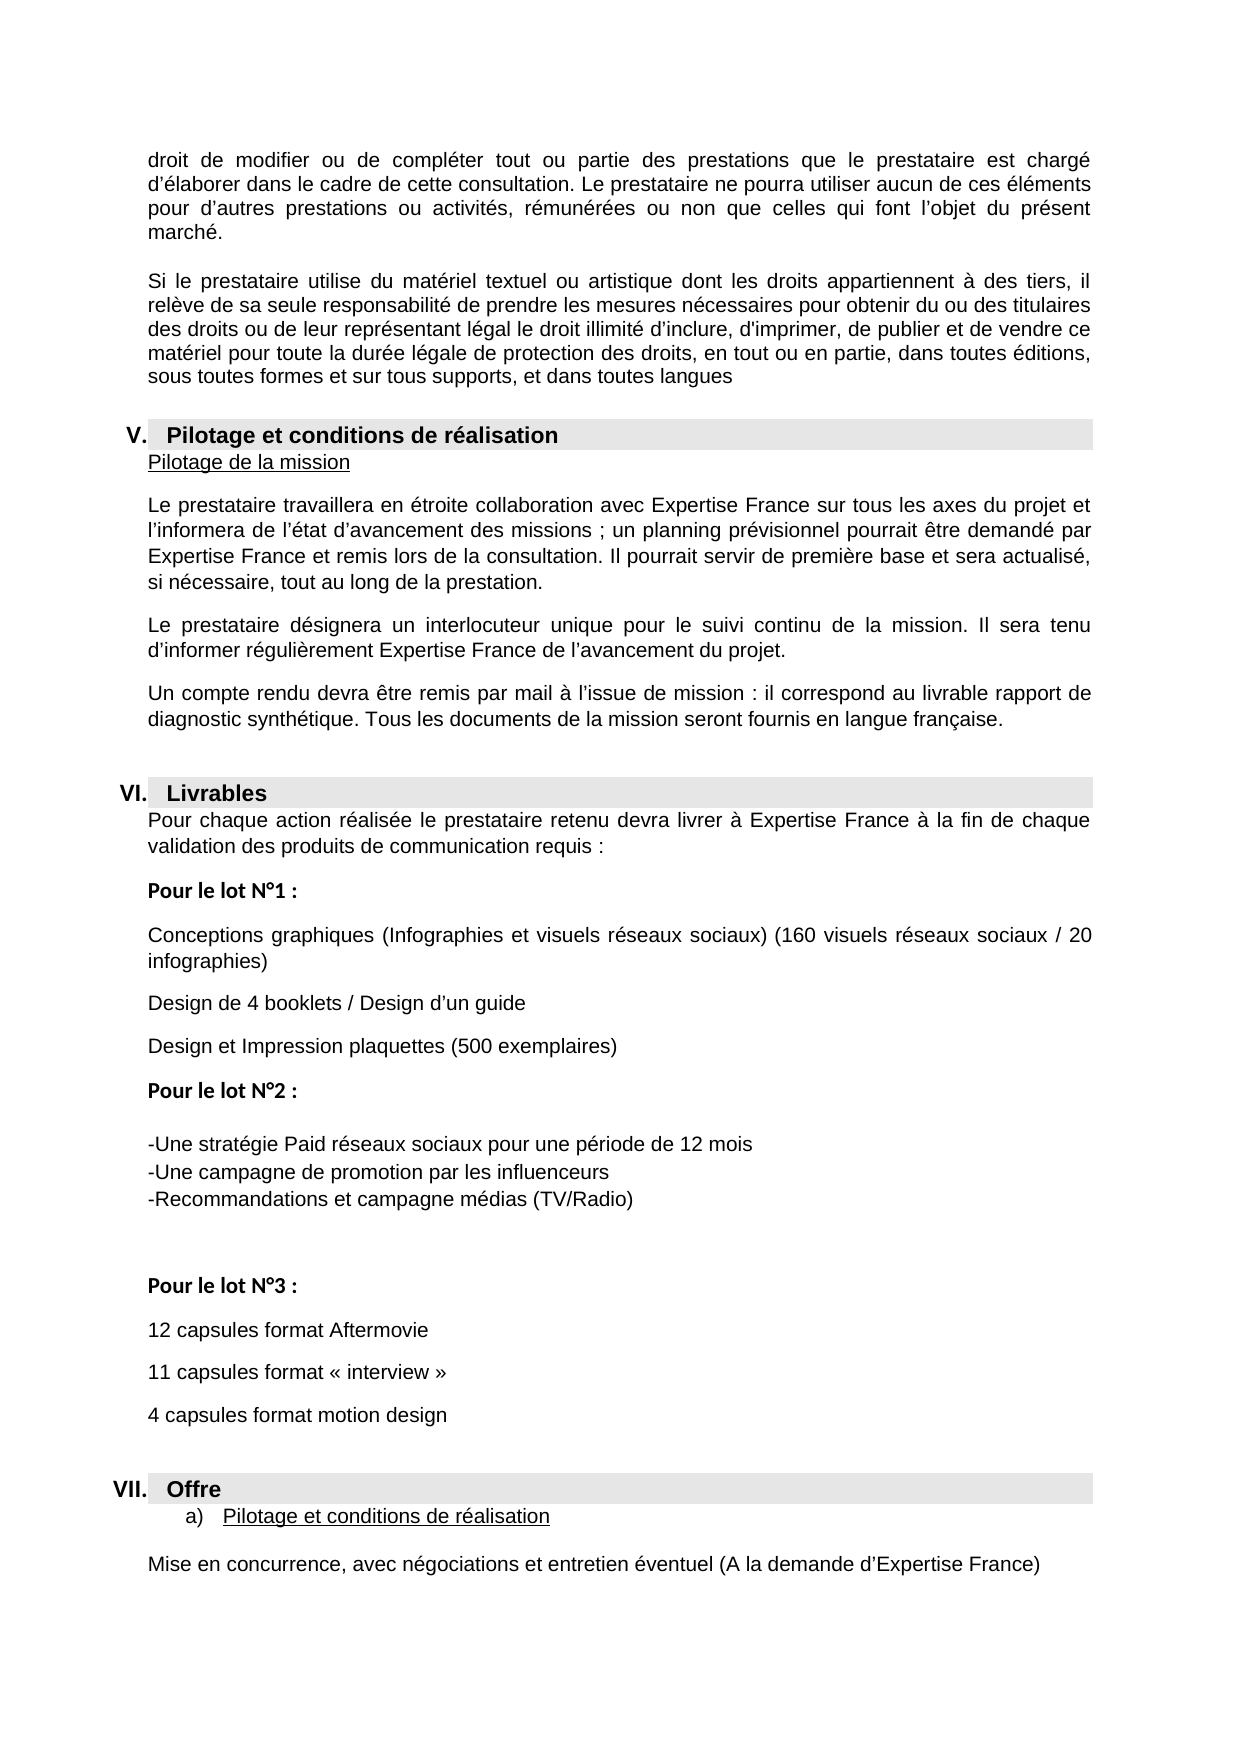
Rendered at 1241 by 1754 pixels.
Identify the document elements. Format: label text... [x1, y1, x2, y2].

text Si le prestataire utilise du matériel textuel ou artistique dont les droits appartiennent à des tiers, il relève de sa seule responsabilité de prendre les mesures nécessaires pour obtenir du ou des titulaires des droits ou de leur représentant légal le droit illimité d’inclure, d'imprimer, de publier et de vendre ce matériel pour toute la durée légale de protection des droits, en tout ou en partie, dans toutes éditions, sous toutes formes et sur tous supports, et dans toutes langues [148, 268, 1093, 388]
text 12 capsules format Aftermovie [148, 1318, 1093, 1342]
text Pour chaque action réalisée le prestataire retenu devra livrer à Expertise France à la fin de chaque validation des produits de communication requis : [148, 808, 1093, 857]
text -Une campagne de promotion par les influenceurs [148, 1160, 1093, 1184]
text Un compte rendu devra être remis par mail à l’issue de mission : il correspond au livrable rapport de diagnostic synthétique. Tous les documents de la mission seront fournis en langue française. [148, 681, 1093, 731]
list Offre [148, 1473, 1093, 1504]
text 11 capsules format « interview » [148, 1360, 1093, 1384]
text Mise en concurrence, avec négociations et entretien éventuel (A la demande d’Expertise France) [148, 1552, 1093, 1576]
text Pour le lot N°3 : [148, 1271, 1093, 1299]
text Conceptions graphiques (Infographies et visuels réseaux sociaux) (160 visuels réseaux sociaux / 20 infographies) [148, 923, 1093, 973]
list Pilotage et conditions de réalisation [185, 1504, 1093, 1528]
text Pour le lot N°1 : [148, 876, 1093, 904]
text -Recommandations et campagne médias (TV/Radio) [148, 1187, 1093, 1211]
list Pilotage et conditions de réalisation [148, 419, 1093, 450]
text Le prestataire travaillera en étroite collaboration avec Expertise France sur tous les axes du projet et l’informera de l’état d’avancement des missions ; un planning prévisionnel pourrait être demandé par Expertise France et remis lors de la consultation. Il pourrait servir de première base et sera actualisé, si nécessaire, tout au long de la prestation. [148, 492, 1093, 594]
text Pour le lot N°2 : [148, 1076, 1093, 1104]
text Design et Impression plaquettes (500 exemplaires) [148, 1034, 1093, 1058]
text 4 capsules format motion design [148, 1403, 1093, 1427]
text Pilotage de la mission [148, 450, 1093, 474]
list Livrables [148, 777, 1093, 808]
text Design de 4 booklets / Design d’un guide [148, 991, 1093, 1015]
text -Une stratégie Paid réseaux sociaux pour une période de 12 mois [148, 1132, 1093, 1156]
text Le prestataire désignera un interlocuteur unique pour le suivi continu de la mission. Il sera tenu d’informer régulièrement Expertise France de l’avancement du projet. [148, 612, 1093, 662]
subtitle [148, 148, 1093, 243]
